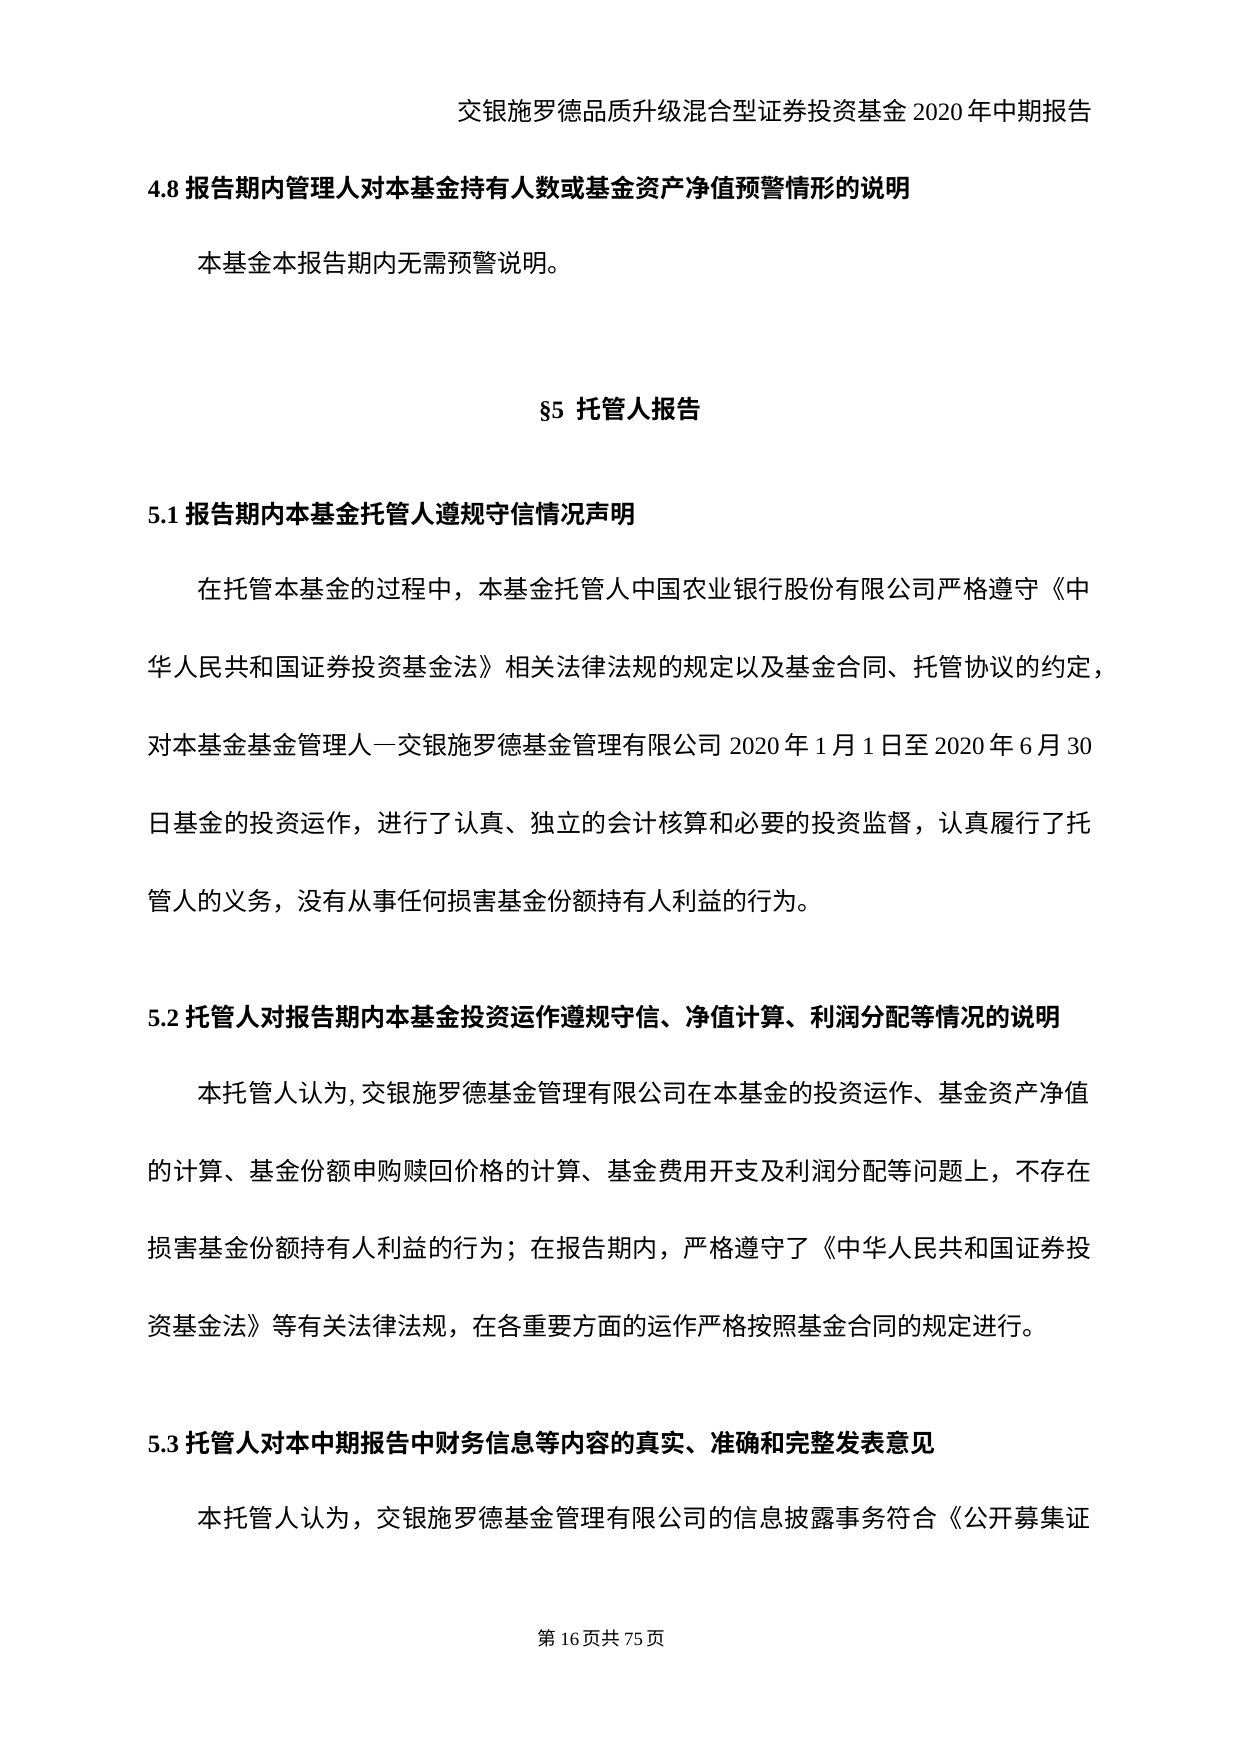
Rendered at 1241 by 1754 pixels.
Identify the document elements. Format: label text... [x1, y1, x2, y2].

subtitle 5.3 托管人对本中期报告中财务信息等内容的真实、准确和完整发表意见 [148, 1409, 1092, 1474]
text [148, 1484, 1092, 1549]
subtitle 4.8 报告期内管理人对本基金持有人数或基金资产净值预警情形的说明 [148, 154, 1092, 219]
text 本托管人认为, 交银施罗德基金管理有限公司在本基金的投资运作、基金资产净值的计算、基金份额申购赎回价格的计算、基金费用开支及利润分配等问题上，不存在损害基金份额持有人利益的行为；在报告期内，严格遵守了《中华人民共和国证券投资基金法》等有关法律法规，在各重要方面的运作严格按照基金合同的规定进行。 [148, 1059, 1092, 1357]
subtitle 5.2 托管人对报告期内本基金投资运作遵规守信、净值计算、利润分配等情况的说明 [148, 983, 1092, 1048]
subtitle 5.1 报告期内本基金托管人遵规守信情况声明 [148, 480, 1092, 545]
text 本基金本报告期内无需预警说明。 [148, 229, 1092, 294]
text 在托管本基金的过程中，本基金托管人中国农业银行股份有限公司严格遵守《中华人民共和国证券投资基金法》相关法律法规的规定以及基金合同、托管协议的约定，对本基金基金管理人—交银施罗德基金管理有限公司2020年1月1日至2020年6月30日基金的投资运作，进行了认真、独立的会计核算和必要的投资监督，认真履行了托管人的义务，没有从事任何损害基金份额持有人利益的行为。 [148, 555, 1092, 932]
subtitle §5 托管人报告 [148, 375, 1092, 440]
